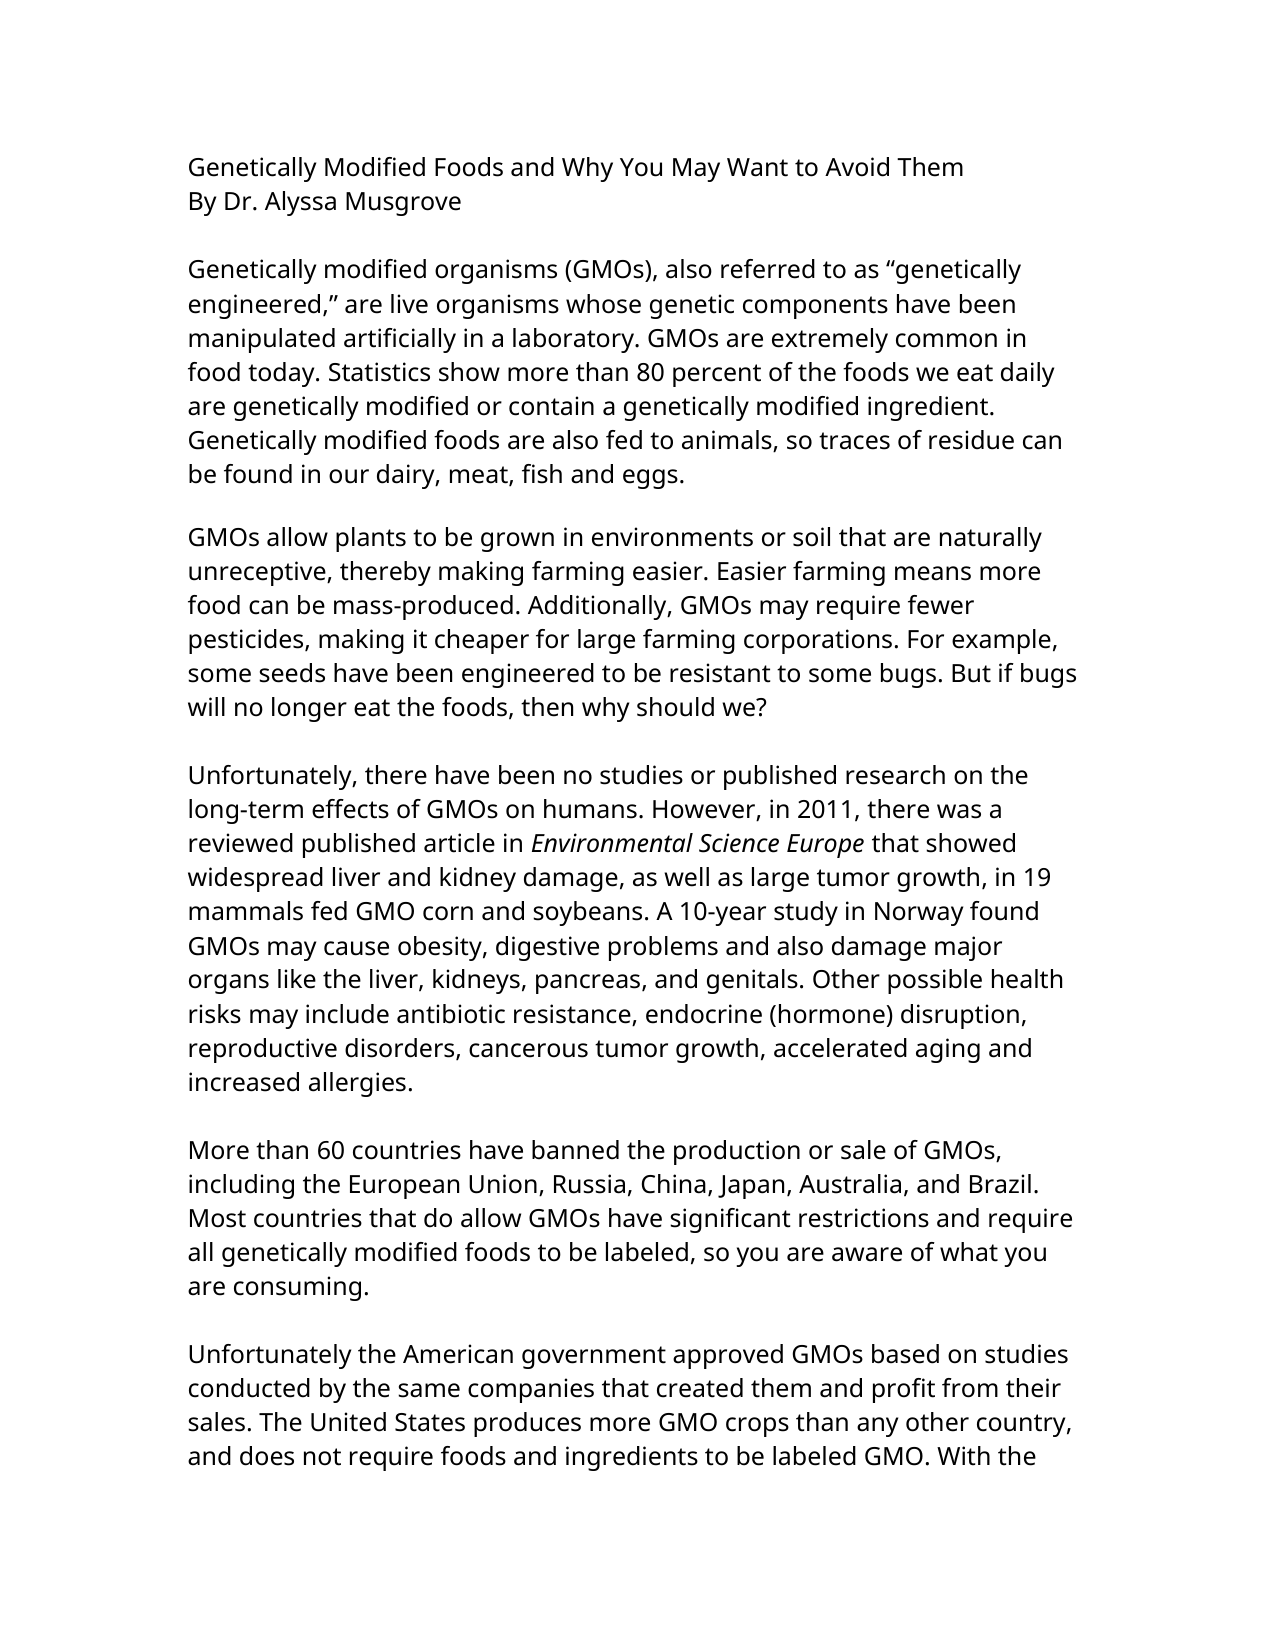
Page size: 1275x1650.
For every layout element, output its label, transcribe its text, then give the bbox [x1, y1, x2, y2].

text Unfortunately, there have been no studies or published research on the long-term effects of GMOs on humans. However, in 2011, there was a reviewed published article in Environmental Science Europe that showed widespread liver and kidney damage, as well as large tumor growth, in 19 mammals fed GMO corn and soybeans. A 10-year study in Norway found GMOs may cause obesity, digestive problems and also damage major organs like the liver, kidneys, pancreas, and genitals. Other possible health risks may include antibiotic resistance, endocrine (hormone) disruption, reproductive disorders, cancerous tumor growth, accelerated aging and increased allergies. [187, 758, 1087, 1098]
text By Dr. Alyssa Musgrove [187, 184, 1087, 218]
text GMOs allow plants to be grown in environments or soil that are naturally unreceptive, thereby making farming easier. Easier farming means more food can be mass-produced. Additionally, GMOs may require fewer pesticides, making it cheaper for large farming corporations. For example, some seeds have been engineered to be resistant to some bugs. But if bugs will no longer eat the foods, then why should we? [187, 519, 1087, 724]
text Genetically Modified Foods and Why You May Want to Avoid Them [187, 150, 1087, 184]
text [187, 1337, 1087, 1473]
text Genetically modified organisms (GMOs), also referred to as “genetically engineered,” are live organisms whose genetic components have been manipulated artificially in a laboratory. GMOs are extremely common in food today. Statistics show more than 80 percent of the foods we eat daily are genetically modified or contain a genetically modified ingredient. Genetically modified foods are also fed to animals, so traces of residue can be found in our dairy, meat, fish and eggs. [187, 252, 1087, 491]
text More than 60 countries have banned the production or sale of GMOs, including the European Union, Russia, China, Japan, Australia, and Brazil. Most countries that do allow GMOs have significant restrictions and require all genetically modified foods to be labeled, so you are aware of what you are consuming. [187, 1132, 1087, 1303]
